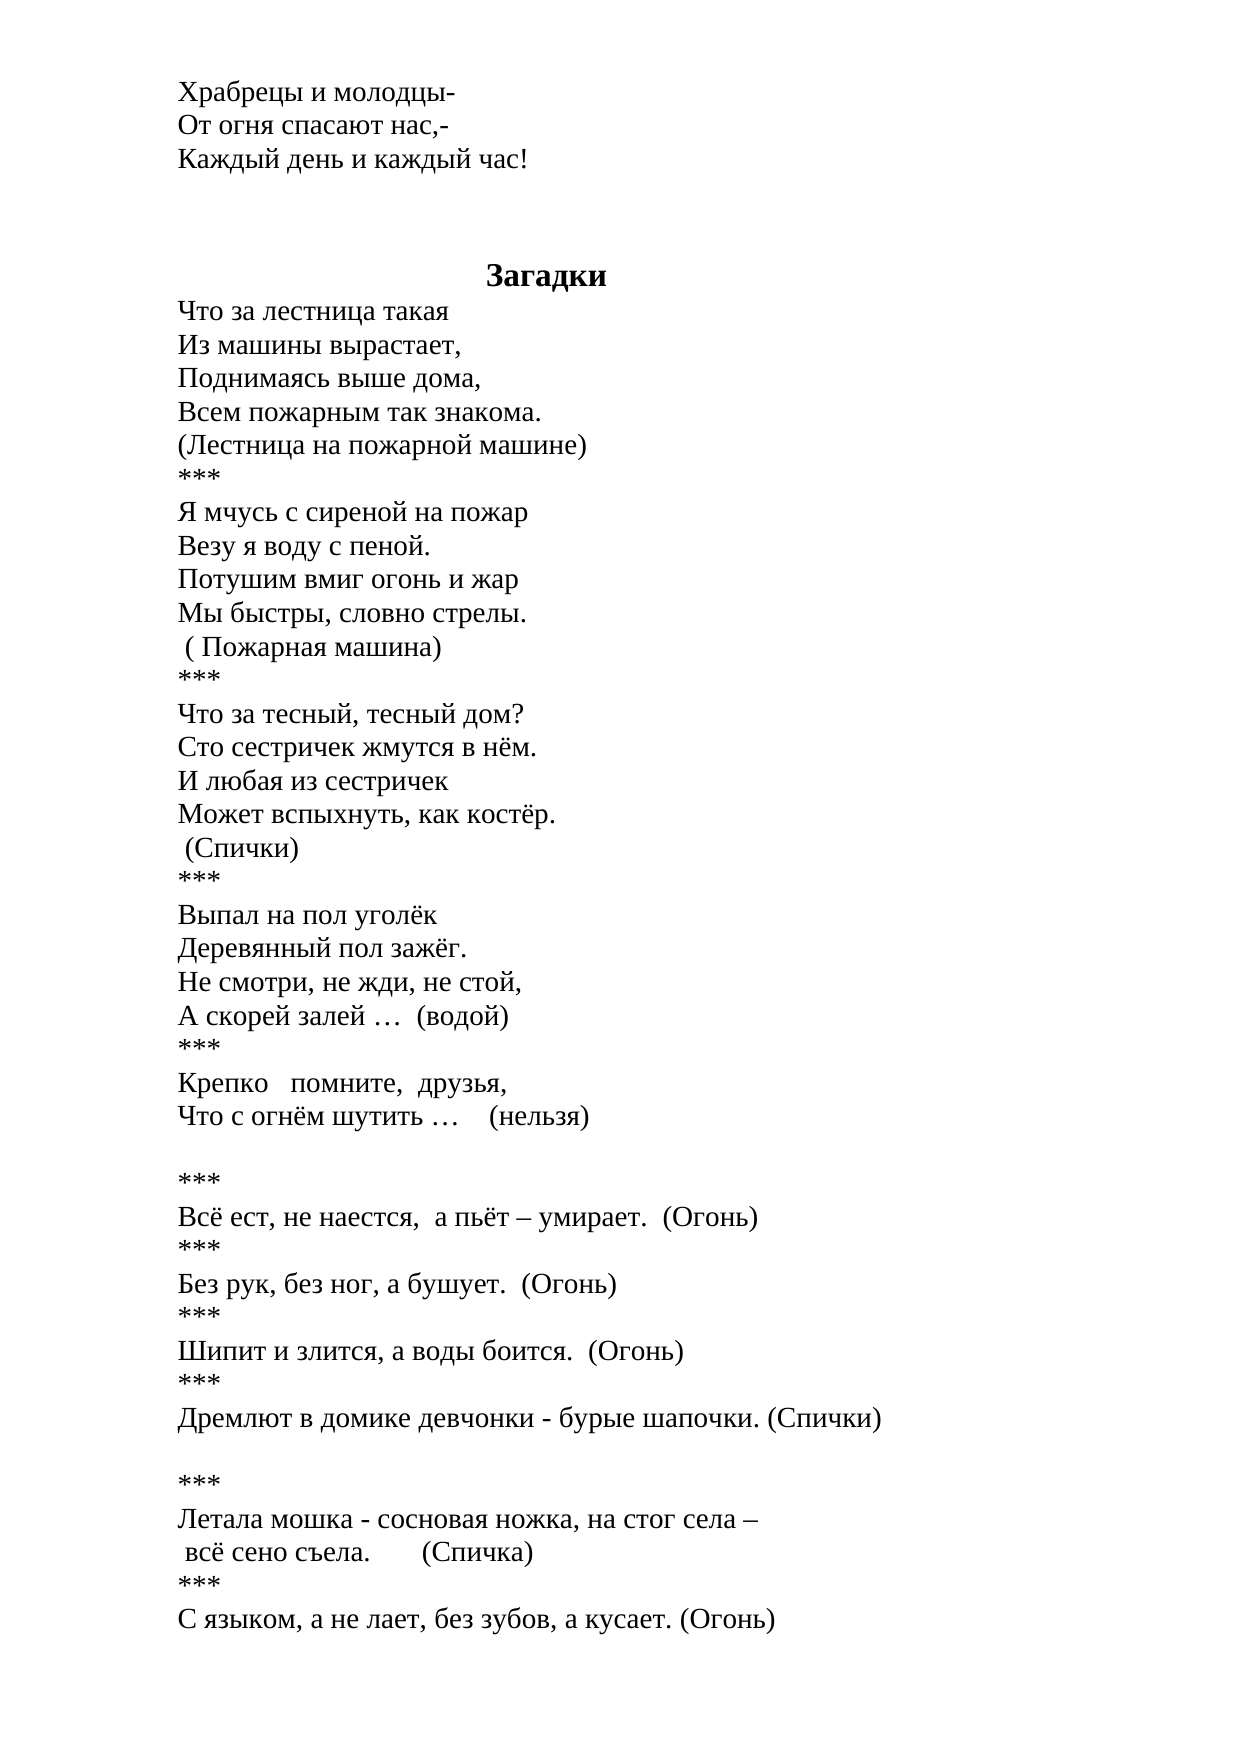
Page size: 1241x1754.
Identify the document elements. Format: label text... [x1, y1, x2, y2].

text (Лестница на пожарной машине) *** Я мчусь с сиреной на пожар Везу я воду с пеной. Потушим вмиг огонь и жар Мы быстры, словно стрелы. [177, 427, 1093, 629]
text Загадки Что за лестница такая Из машины вырастает, Поднимаясь выше дома, Всем пожарным так знакома. [177, 255, 1093, 427]
text ( Пожарная машина) *** Что за тесный, тесный дом? Сто сестричек жмутся в нём. И любая из сестричек Может вспыхнуть, как костёр. (Спички) *** Выпал на пол уголёк Деревянный пол зажёг. Не смотри, не жди, не стой, А скорей залей … (водой) *** Крепко помните, друзья, Что с огнём шутить … (нельзя) *** Всё ест, не наестся, а пьёт – умирает. (Огонь) *** Без рук, без ног, а бушует. (Огонь) *** Шипит и злится, а воды боится. (Огонь) *** Дремлют в домике девчонки - бурые шапочки. (Спички) *** Летала мошка - сосновая ножка, на стог села – [177, 629, 1093, 1534]
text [177, 1534, 1093, 1635]
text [177, 74, 1093, 174]
